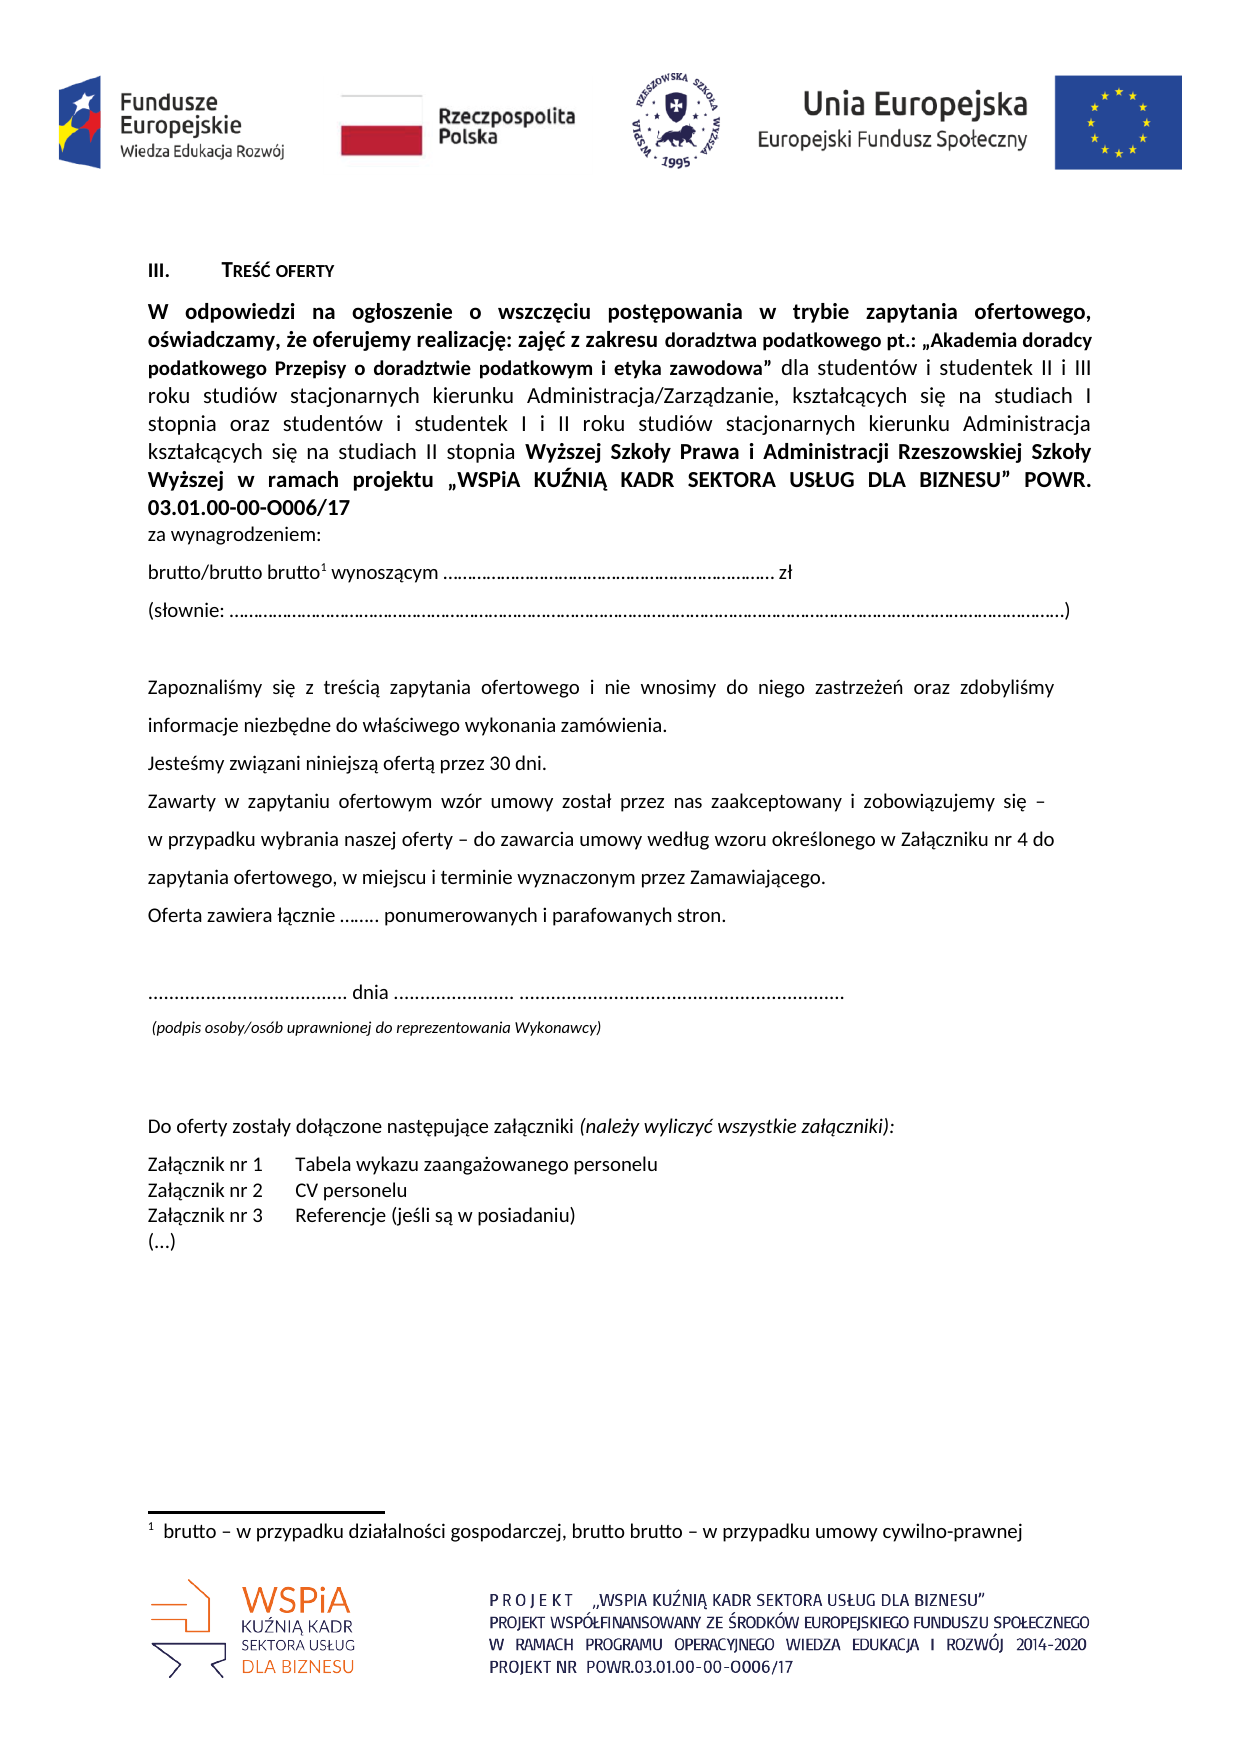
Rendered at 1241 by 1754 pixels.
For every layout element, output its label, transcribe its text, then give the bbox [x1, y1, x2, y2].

text ...................................... dnia ....................... .............................................................. [148, 979, 1056, 1004]
text Zapoznaliśmy się z treścią zapytania ofertowego i nie wnosimy do niego zastrzeżeń oraz zdobyliśmy informacje niezbędne do właściwego wykonania zamówienia. [148, 674, 1056, 737]
text (podpis osoby/osób uprawnionej do reprezentowania Wykonawcy) [148, 1017, 1056, 1037]
text Załącznik nr 3 Referencje (jeśli są w posiadaniu) [148, 1202, 1056, 1228]
text Zawarty w zapytaniu ofertowym wzór umowy został przez nas zaakceptowany i zobowiązujemy się – w przypadku wybrania naszej oferty – do zawarcia umowy według wzoru określonego w Załączniku nr 4 do zapytania ofertowego, w miejscu i terminie wyznaczonym przez Zamawiającego. [148, 788, 1056, 890]
picture [147, 1572, 1093, 1681]
text (...) [148, 1228, 1056, 1253]
list W odpowiedzi na ogłoszenie o wszczęciu postępowania w trybie zapytania ofertowego, oświadczamy, że oferujemy realizację: zajęć z zakresu doradztwa podatkowego pt.: „Akademia doradcy podatkowego Przepisy o doradztwie podatkowym i etyka zawodowa” dla studentów i studentek II i III roku studiów stacjonarnych kierunku Administracja/Zarządzanie, kształcących się na studiach I stopnia oraz studentów i studentek I i II roku studiów stacjonarnych kierunku Administracja kształcących się na studiach II stopnia Wyższej Szkoły Prawa i Administracji Rzeszowskiej Szkoły Wyższej w ramach projektu „WSPiA KUŹNIĄ KADR SEKTORA USŁUG DLA BIZNESU” POWR. 03.01.00-00-O006/17 [148, 297, 1093, 521]
text Do oferty zostały dołączone następujące załączniki (należy wyliczyć wszystkie załączniki): [148, 1113, 1056, 1139]
text za wynagrodzeniem: [148, 521, 1092, 547]
text (słownie: …………………………………………………………………………………………………………………………………………………………) [148, 598, 1092, 623]
text Załącznik nr 2 CV personelu [148, 1177, 1056, 1202]
text Załącznik nr 1 Tabela wykazu zaangażowanego personelu [148, 1152, 1056, 1177]
subtitle III. Treść oferty [148, 255, 1056, 283]
text brutto/brutto brutto wynoszącym …………………………………………………………… zł [148, 559, 1092, 585]
text Jesteśmy związani niniejszą ofertą przez 30 dni. [148, 750, 1056, 776]
text Oferta zawiera łącznie …….. ponumerowanych i parafowanych stron. [148, 903, 1056, 928]
picture [58, 73, 1182, 175]
